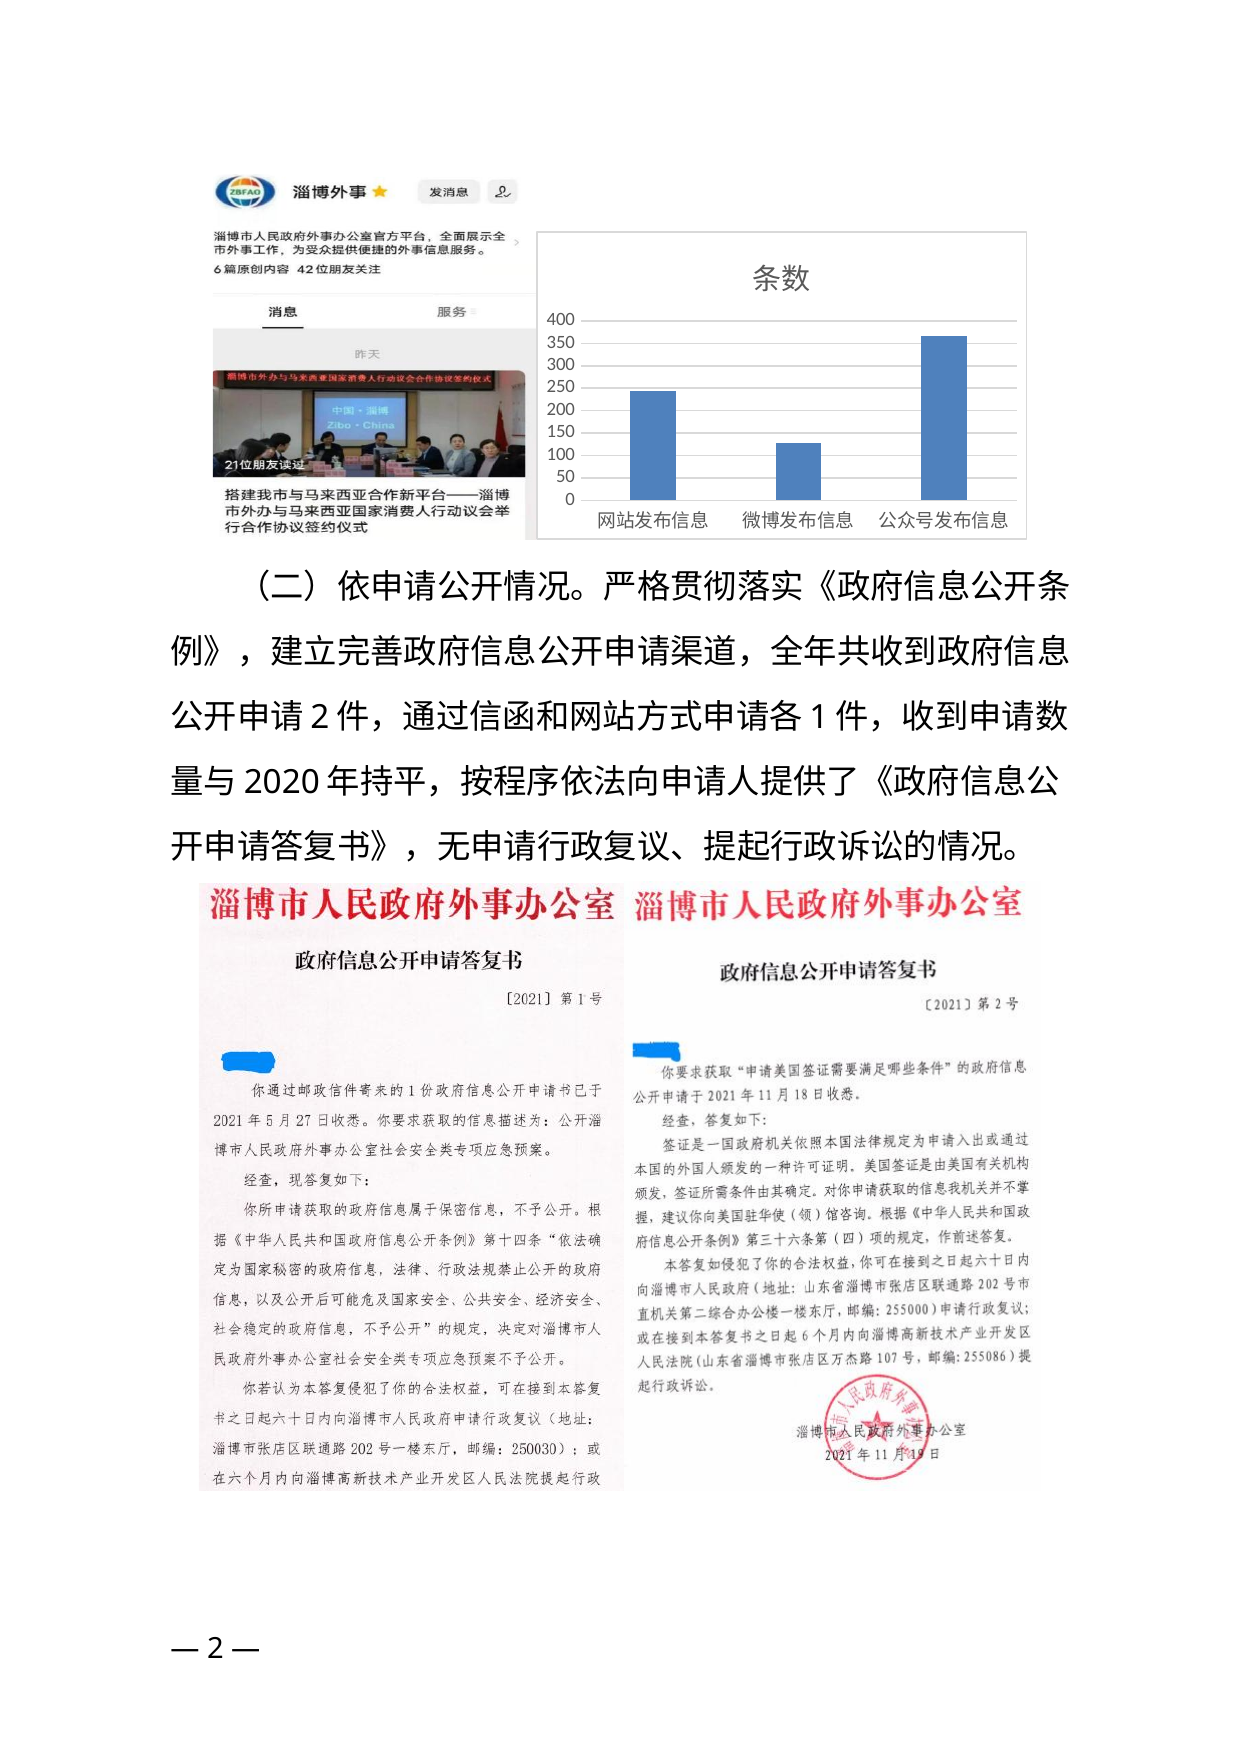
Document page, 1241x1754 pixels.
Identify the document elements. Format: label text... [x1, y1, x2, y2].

list （二）依申请公开情况。严格贯彻落实《政府信息公开条例》，建立完善政府信息公开申请渠道，全年共收到政府信息公开申请2件，通过信函和网站方式申请各1件，收到申请数量与2020年持平，按程序依法向申请人提供了《政府信息公开申请答复书》，无申请行政复议、提起行政诉讼的情况。 [170, 673, 1070, 877]
picture [212, 174, 536, 540]
list （二）依申请公开情况。严格贯彻落实《政府信息公开条例》，建立完善政府信息公开申请渠道，全年共收到政府信息公开申请2件，通过信函和网站方式申请各1件，收到申请数量与2020年持平，按程序依法向申请人提供了《政府信息公开申请答复书》，无申请行政复议、提起行政诉讼的情况。 [170, 552, 1070, 625]
picture [198, 881, 1042, 1491]
